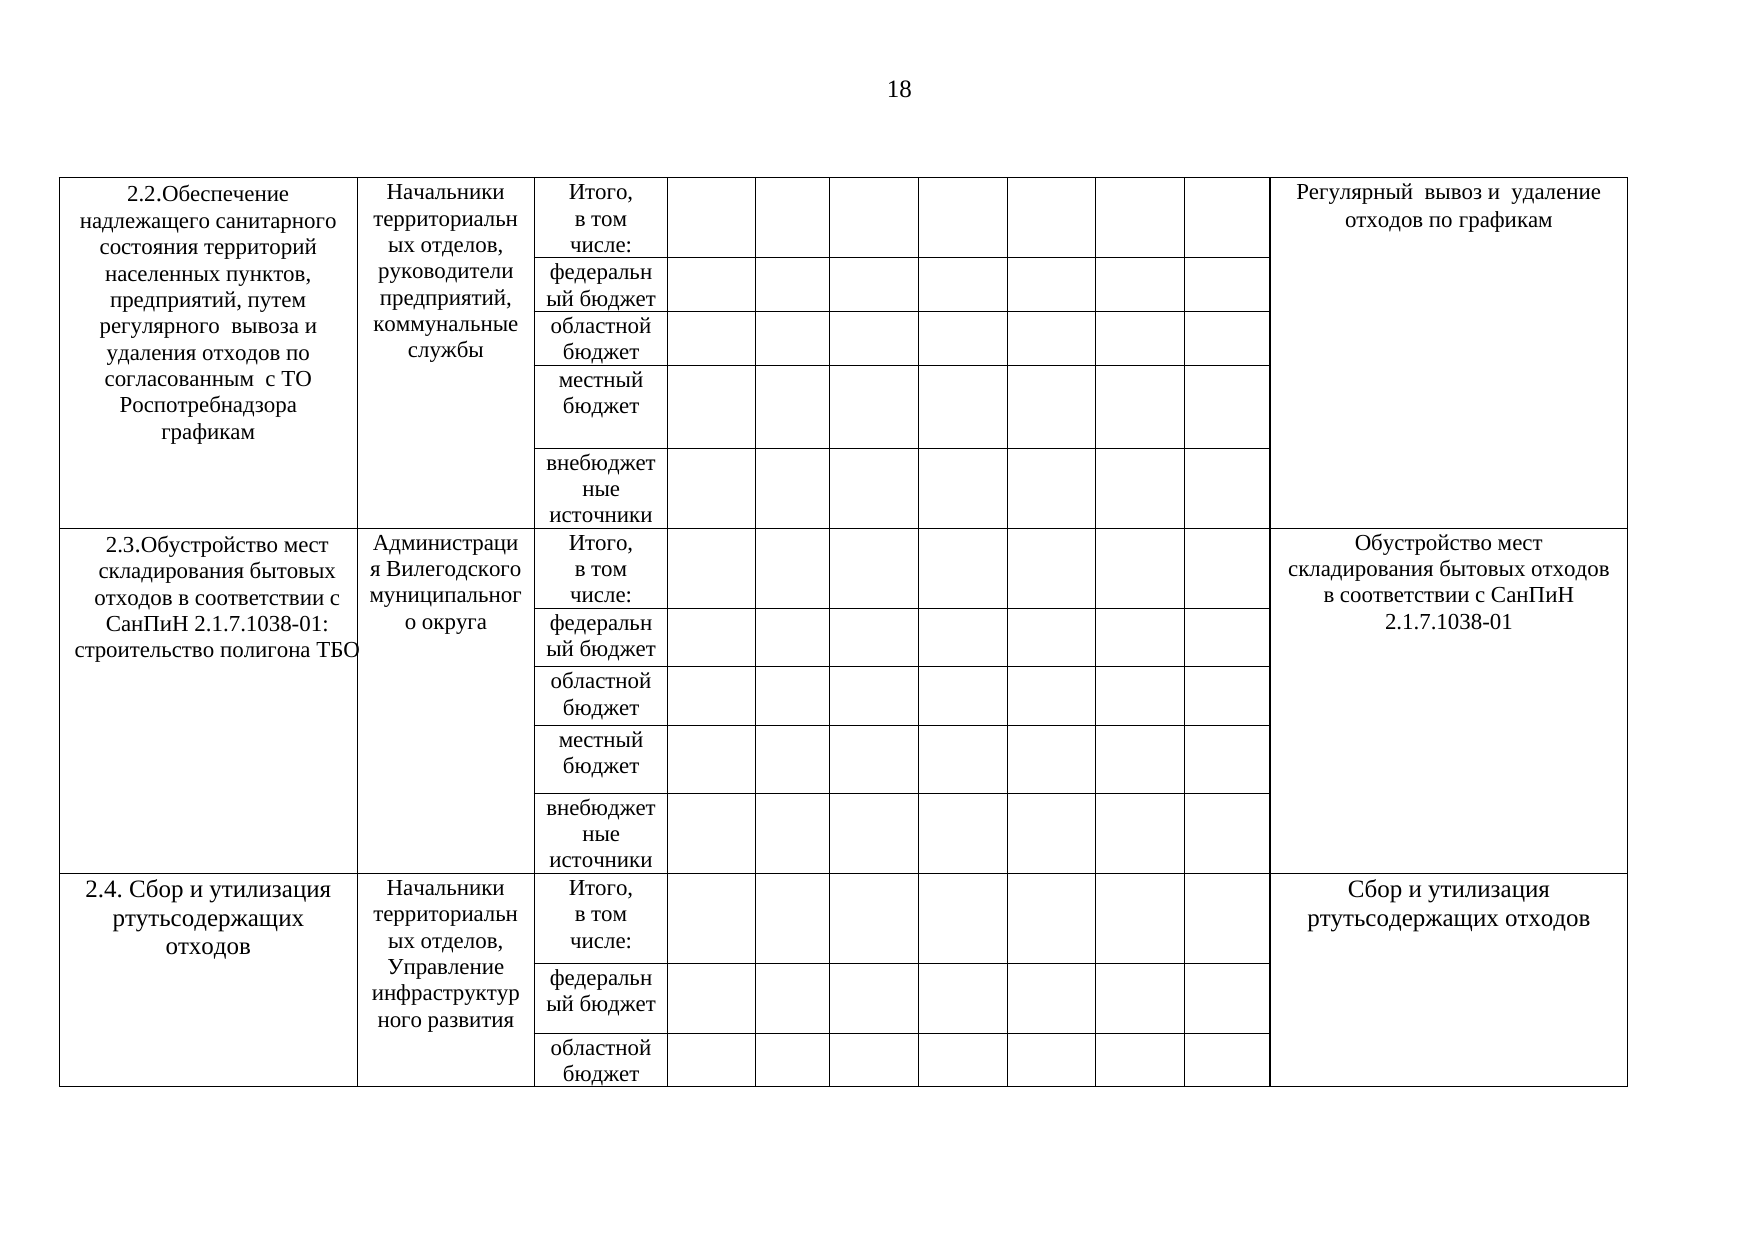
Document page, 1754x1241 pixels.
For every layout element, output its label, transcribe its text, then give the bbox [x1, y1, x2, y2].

table_cell [756, 794, 829, 873]
table_cell [919, 667, 1007, 725]
table_cell Администрация Вилегодского муниципального округа [358, 529, 534, 873]
table_cell [1096, 366, 1184, 447]
table_cell [919, 726, 1007, 793]
table_cell [1185, 529, 1269, 608]
table_cell Начальники территориальных отделов, руководители предприятий, коммунальные службы [358, 178, 534, 528]
table_cell 2.2.Обеспечение надлежащего санитарного состояния территорий населенных пунктов, предприятий, путем регулярного вывоза и удаления отходов по согласованным с ТО Роспотребнадзора графикам [60, 178, 357, 528]
table_cell [1096, 609, 1184, 666]
table_cell [1008, 1034, 1095, 1086]
table_cell [1096, 794, 1184, 873]
table_cell [919, 529, 1007, 608]
table_cell [1096, 667, 1184, 725]
table_cell [1008, 794, 1095, 873]
table_cell [1096, 312, 1184, 365]
table_cell [830, 312, 918, 365]
table_cell [668, 178, 755, 257]
table_cell [1096, 874, 1184, 963]
table_cell Итого, в том числе: [535, 178, 667, 257]
table_cell [919, 258, 1007, 311]
table_cell [830, 449, 918, 528]
table_cell [1185, 258, 1269, 311]
table_cell [919, 1034, 1007, 1086]
table_cell [919, 964, 1007, 1032]
table_cell Обустройство мест складирования бытовых отходов в соответствии с СанПиН 2.1.7.1038-01 [1271, 529, 1627, 873]
table_cell Итого, в том числе: [535, 874, 667, 963]
table_cell [1008, 449, 1095, 528]
table_cell [756, 1034, 829, 1086]
table_cell [830, 258, 918, 311]
table_cell [830, 794, 918, 873]
table_cell внебюджетные источники [535, 794, 667, 873]
table_cell [756, 258, 829, 311]
table_cell [1008, 312, 1095, 365]
table_cell [1185, 667, 1269, 725]
table_cell [830, 366, 918, 447]
table_cell [1096, 449, 1184, 528]
table_cell [1185, 366, 1269, 447]
table_cell [1008, 726, 1095, 793]
table_cell [756, 609, 829, 666]
table_cell [1096, 258, 1184, 311]
table_cell [668, 609, 755, 666]
table_cell [668, 449, 755, 528]
table_cell [919, 609, 1007, 666]
table_cell [1185, 794, 1269, 873]
table_cell [1185, 449, 1269, 528]
table_cell [1096, 726, 1184, 793]
table_cell [1096, 1034, 1184, 1086]
table_cell областной бюджет [535, 1034, 667, 1086]
table_cell [1096, 964, 1184, 1032]
table_cell федеральный бюджет [535, 964, 667, 1032]
table_cell [756, 366, 829, 447]
table_cell местный бюджет [535, 366, 667, 447]
table_cell [830, 726, 918, 793]
table_cell [830, 667, 918, 725]
table_cell федеральный бюджет [535, 258, 667, 311]
table_cell [668, 1034, 755, 1086]
table_cell [1185, 1034, 1269, 1086]
table_cell [1008, 874, 1095, 963]
table_cell [1008, 964, 1095, 1032]
table_cell [668, 667, 755, 725]
table_cell областной бюджет [535, 667, 667, 725]
table_cell [1185, 964, 1269, 1032]
table_cell [919, 366, 1007, 447]
table_cell федеральный бюджет [535, 609, 667, 666]
table_cell [830, 178, 918, 257]
table_cell [1008, 667, 1095, 725]
table_cell [668, 964, 755, 1032]
table_cell [1096, 178, 1184, 257]
table_cell [668, 529, 755, 608]
table_cell [668, 312, 755, 365]
table_cell [830, 1034, 918, 1086]
table_cell [919, 178, 1007, 257]
table_cell [1008, 529, 1095, 608]
table_cell [830, 609, 918, 666]
table_cell [1185, 178, 1269, 257]
table_cell [1008, 178, 1095, 257]
table_cell [919, 312, 1007, 365]
table_cell [830, 964, 918, 1032]
table_cell [668, 874, 755, 963]
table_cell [358, 874, 534, 1086]
table_cell Сбор и утилизация ртутьсодержащих отходов [1271, 874, 1627, 1086]
table_cell внебюджетные источники [535, 449, 667, 528]
table_cell Регулярный вывоз и удаление отходов по графикам [1271, 178, 1627, 528]
table_cell [668, 726, 755, 793]
table_cell [668, 366, 755, 447]
table_cell местный бюджет [535, 726, 667, 793]
table_cell [1185, 726, 1269, 793]
table_cell [756, 312, 829, 365]
table_cell [1185, 874, 1269, 963]
table_cell [1008, 366, 1095, 447]
table_cell [919, 449, 1007, 528]
table_cell [919, 874, 1007, 963]
table_cell [756, 726, 829, 793]
table_cell [1096, 529, 1184, 608]
table_cell 2.4. Сбор и утилизация ртутьсодержащих отходов [60, 874, 357, 1086]
table_cell [756, 667, 829, 725]
table_cell [756, 178, 829, 257]
table_cell 2.3.Обустройство мест складирования бытовых отходов в соответствии с СанПиН 2.1.7.1038-01: строительство полигона ТБО [60, 529, 357, 873]
table_cell [1185, 312, 1269, 365]
table_cell [830, 529, 918, 608]
table_cell [756, 964, 829, 1032]
table_cell Итого, в том числе: [535, 529, 667, 608]
table_cell [756, 874, 829, 963]
table_cell [668, 258, 755, 311]
table_cell [919, 794, 1007, 873]
table_cell [756, 529, 829, 608]
table_cell [668, 794, 755, 873]
table_cell [1008, 609, 1095, 666]
table_cell [830, 874, 918, 963]
table_cell [1008, 258, 1095, 311]
table_cell [756, 449, 829, 528]
table_cell [1185, 609, 1269, 666]
table_cell областной бюджет [535, 312, 667, 365]
